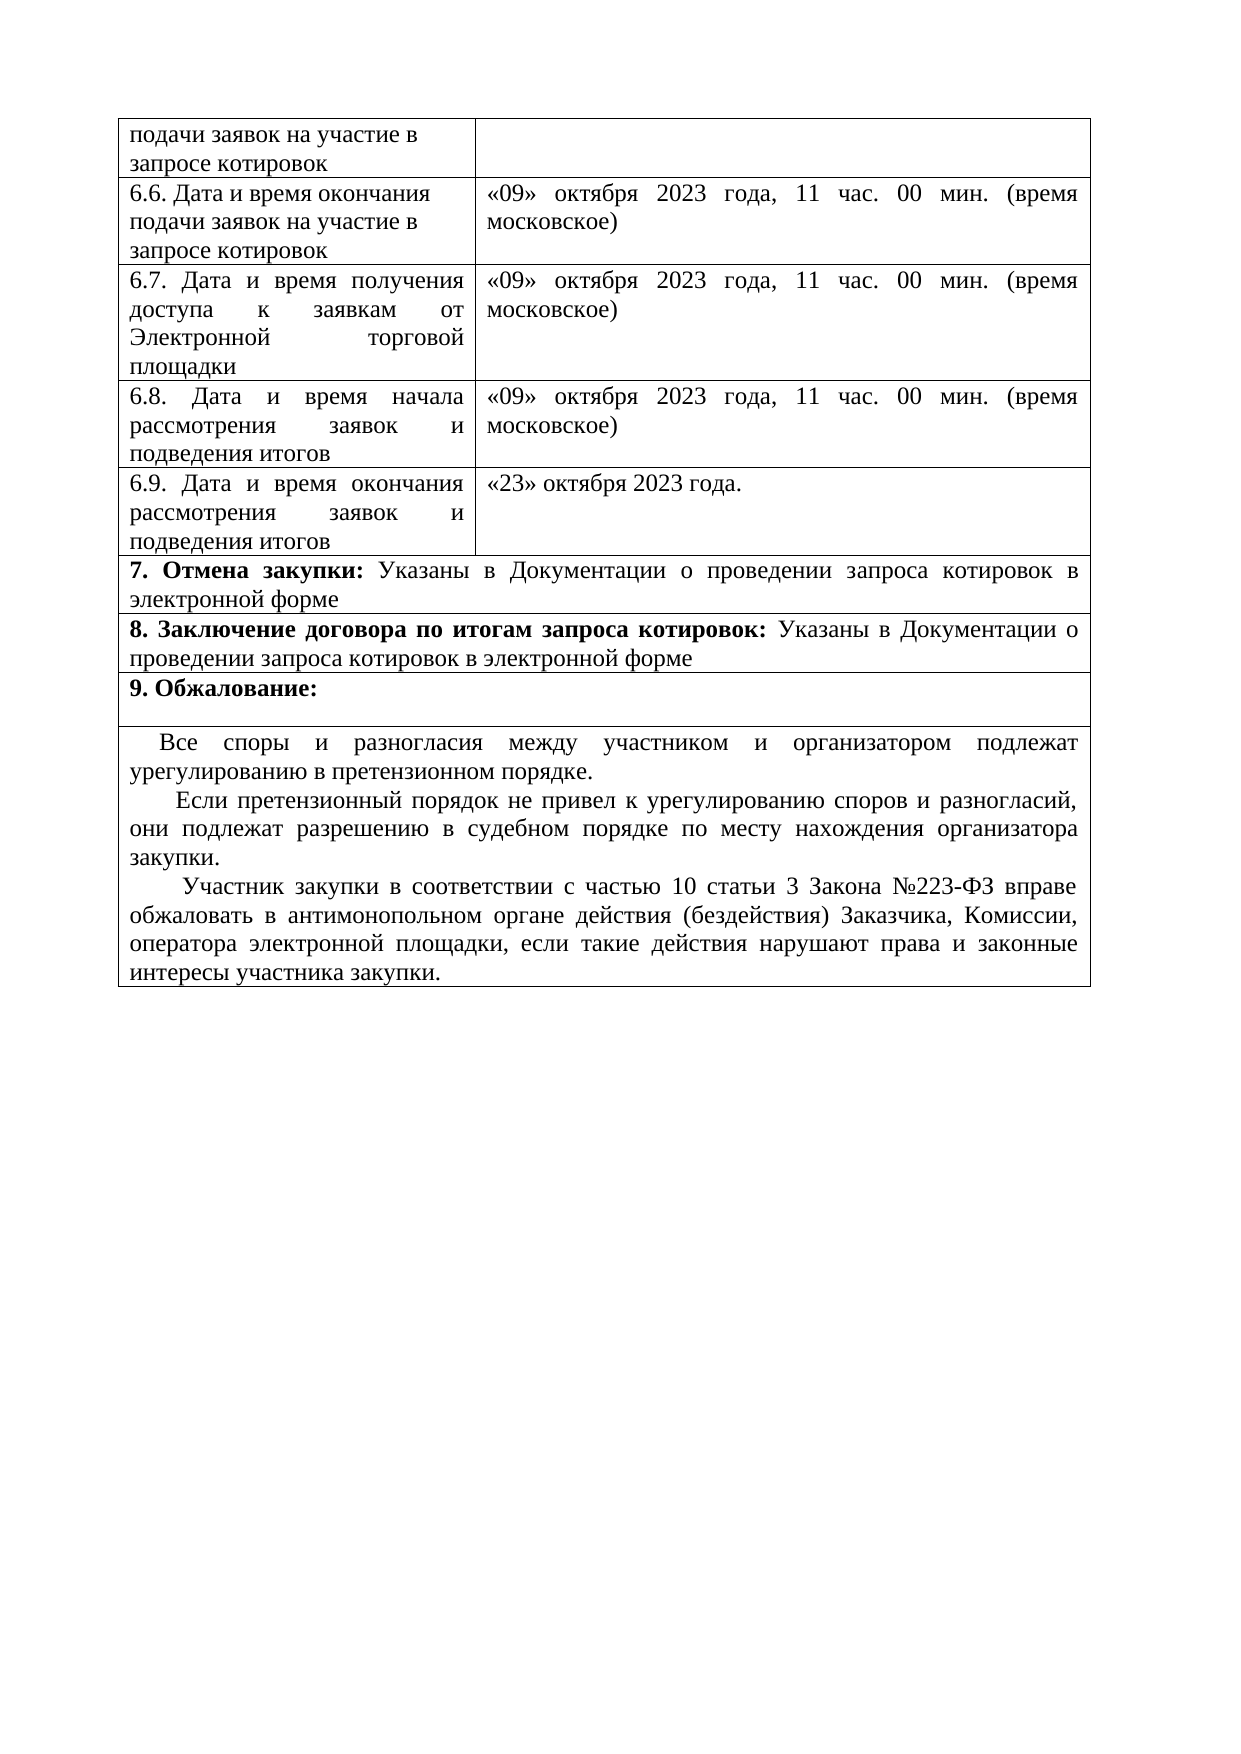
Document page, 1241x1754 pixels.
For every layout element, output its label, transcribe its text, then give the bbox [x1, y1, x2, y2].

table_cell «09» октября 2023 года, 11 час. 00 мин. (время московское) [476, 381, 1090, 467]
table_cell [119, 119, 475, 177]
table_cell «23» октября 2023 года. [476, 468, 1090, 554]
table_cell 6.7. Дата и время получения доступа к заявкам от Электронной торговой площадки [119, 265, 475, 380]
table_cell 6.8. Дата и время начала рассмотрения заявок и подведения итогов [119, 381, 475, 467]
table_cell 8. Заключение договора по итогам запроса котировок: Указаны в Документации о проведении запроса котировок в электронной форме [119, 614, 1090, 672]
table_cell 6.6. Дата и время окончания подачи заявок на участие в запросе котировок [119, 178, 475, 264]
table_cell 9. Обжалование: [119, 673, 1090, 726]
table_cell 6.9. Дата и время окончания рассмотрения заявок и подведения итогов [119, 468, 475, 554]
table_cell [476, 119, 1090, 177]
table_cell «09» октября 2023 года, 11 час. 00 мин. (время московское) [476, 265, 1090, 380]
table_cell Все споры и разногласия между участником и организатором подлежат урегулированию в претензионном порядке. Если претензионный порядок не привел к урегулированию споров и разногласий, они подлежат разрешению в судебном порядке по месту нахождения организатора закупки. Участник закупки в соответствии с частью 10 статьи 3 Закона №223-ФЗ вправе обжаловать в антимонопольном органе действия (бездействия) Заказчика, Комиссии, оператора электронной площадки, если такие действия нарушают права и законные интересы участника закупки. [119, 727, 1090, 986]
table_cell «09» октября 2023 года, 11 час. 00 мин. (время московское) [476, 178, 1090, 264]
table_cell 7. Отмена закупки: Указаны в Документации о проведении запроса котировок в электронной форме [119, 556, 1090, 613]
